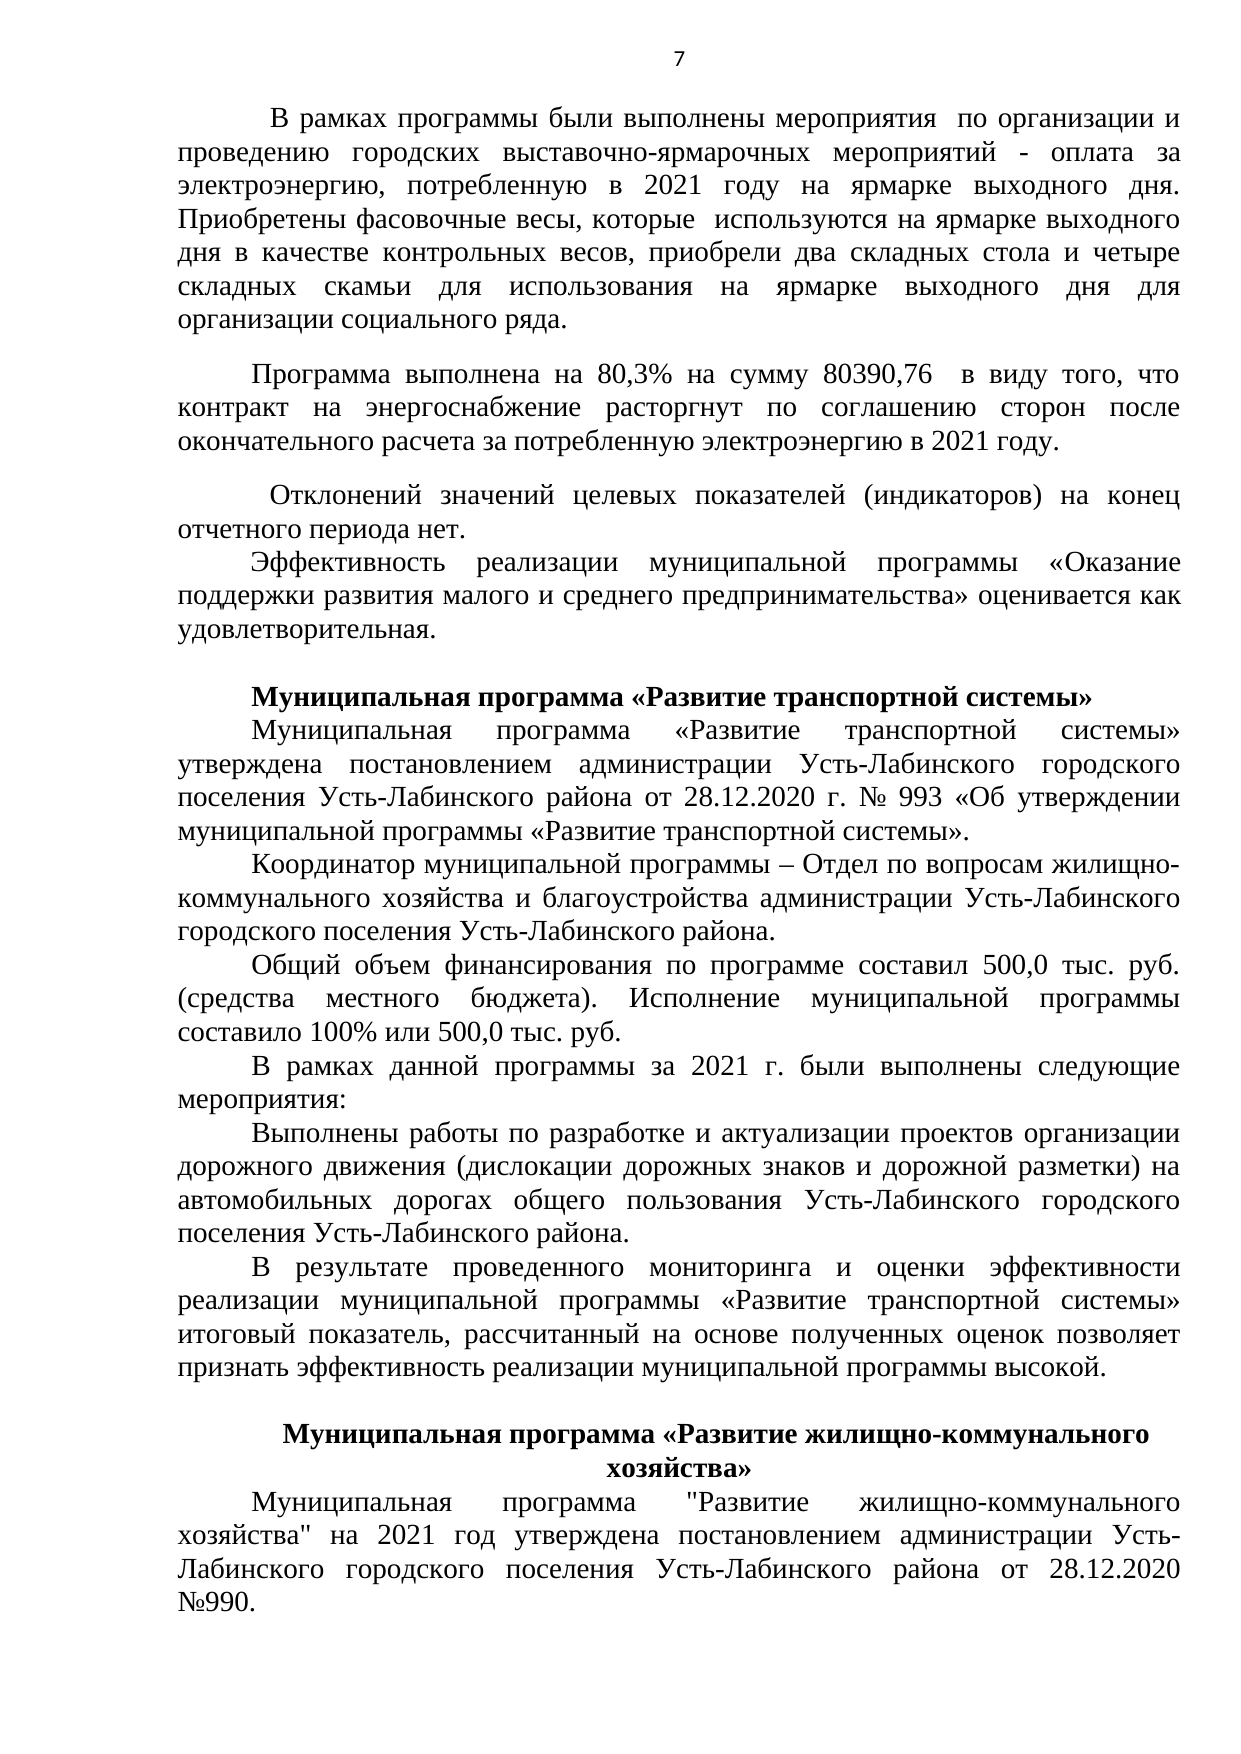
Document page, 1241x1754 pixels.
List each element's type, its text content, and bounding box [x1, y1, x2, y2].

text Муниципальная программа «Развитие транспортной системы» [177, 679, 1181, 712]
text Общий объем финансирования по программе составил 500,0 тыс. руб. (средства местного бюджета). Исполнение муниципальной программы составило 100% или 500,0 тыс. руб. [177, 947, 1181, 1048]
text В результате проведенного мониторинга и оценки эффективности реализации муниципальной программы «Развитие транспортной системы» итоговый показатель, рассчитанный на основе полученных оценок позволяет признать эффективность реализации муниципальной программы высокой. [177, 1249, 1181, 1383]
text Муниципальная программа «Развитие жилищно-коммунального хозяйства» [177, 1417, 1181, 1484]
text Муниципальная программа "Развитие жилищно-коммунального хозяйства" на 2021 год утверждена постановлением администрации Усть-Лабинского городского поселения Усть-Лабинского района от 28.12.2020 №990. [177, 1484, 1181, 1618]
text Выполнены работы по разработке и актуализации проектов организации дорожного движения (дислокации дорожных знаков и дорожной разметки) на автомобильных дорогах общего пользования Усть-Лабинского городского поселения Усть-Лабинского района. [177, 1115, 1181, 1249]
text Муниципальная программа «Развитие транспортной системы» утверждена постановлением администрации Усть-Лабинского городского поселения Усть-Лабинского района от 28.12.2020 г. № 993 «Об утверждении муниципальной программы «Развитие транспортной системы». [177, 712, 1181, 846]
text В рамках данной программы за 2021 г. были выполнены следующие мероприятия: [177, 1048, 1181, 1115]
text В рамках программы были выполнены мероприятия по организации и проведению городских выставочно-ярмарочных мероприятий - оплата за электроэнергию, потребленную в 2021 году на ярмарке выходного дня. Приобретены фасовочные весы, которые используются на ярмарке выходного дня в качестве контрольных весов, приобрели два складных стола и четыре складных скамьи для использования на ярмарке выходного дня для организации социального ряда. [177, 100, 1181, 335]
text Отклонений значений целевых показателей (индикаторов) на конец отчетного периода нет. [177, 477, 1181, 544]
text Координатор муниципальной программы – Отдел по вопросам жилищно-коммунального хозяйства и благоустройства администрации Усть-Лабинского городского поселения Усть-Лабинского района. [177, 846, 1181, 947]
text Эффективность реализации муниципальной программы «Оказание поддержки развития малого и среднего предпринимательства» оценивается как удовлетворительная. [177, 544, 1181, 645]
text Программа выполнена на 80,3% на сумму 80390,76 в виду того, что контракт на энергоснабжение расторгнут по соглашению сторон после окончательного расчета за потребленную электроэнергию в 2021 году. [177, 356, 1181, 457]
